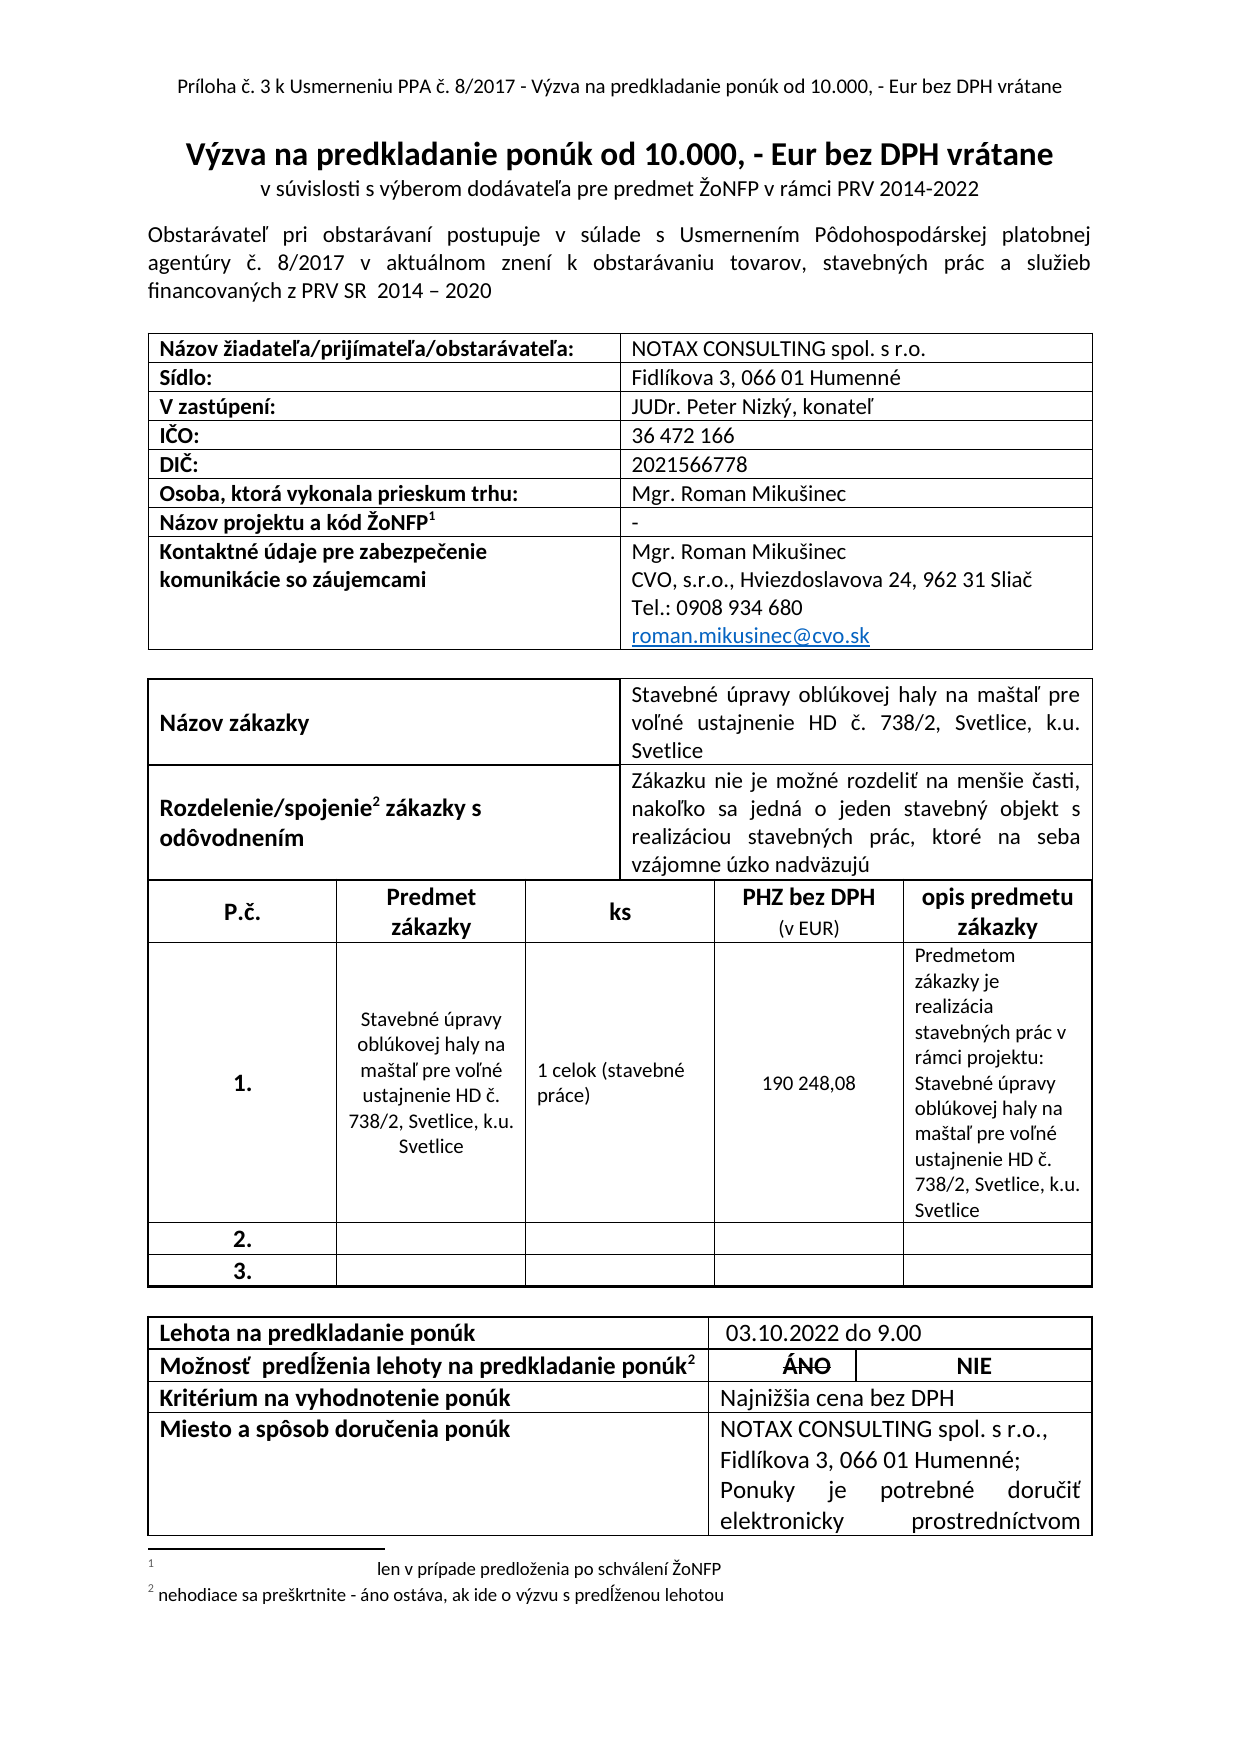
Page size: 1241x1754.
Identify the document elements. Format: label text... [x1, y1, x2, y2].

table_cell PHZ bez DPH (v EUR) [715, 881, 903, 942]
table_cell 1 celok (stavebné práce) [526, 943, 714, 1222]
table_cell Najnižšia cena bez DPH [709, 1382, 1091, 1412]
table_cell P.č. [149, 881, 336, 942]
table_cell ks [526, 881, 714, 942]
table_cell Sídlo: [149, 363, 620, 391]
table_cell Kritérium na vyhodnotenie ponúk [149, 1382, 708, 1412]
table_header Názov žiadateľa/prijímateľa/obstarávateľa: [149, 334, 620, 362]
table_cell [337, 1255, 525, 1285]
table_cell JUDr. Peter Nizký, konateľ [621, 392, 1092, 420]
table_cell IČO: [149, 421, 620, 449]
table_header Lehota na predkladanie ponúk [149, 1318, 708, 1348]
table_cell 36 472 166 [621, 421, 1092, 449]
table_cell Mgr. Roman Mikušinec CVO, s.r.o., Hviezdoslavova 24, 962 31 Sliač Tel.: 0908 934 680 roman.mikusinec@cvo.sk [621, 537, 1092, 649]
table_cell opis predmetu zákazky [904, 881, 1091, 942]
table_cell Možnosť predĺženia lehoty na predkladanie ponúk2 [149, 1350, 708, 1381]
table_cell [904, 1255, 1091, 1285]
table_cell [904, 1223, 1091, 1254]
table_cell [149, 1413, 708, 1535]
text Obstarávateľ pri obstarávaní postupuje v súlade s Usmernením Pôdohospodárskej platobnej agentúry č. 8/2017 v aktuálnom znení k obstarávaniu tovarov, stavebných prác a služieb financovaných z PRV SR 2014 – 2020 [148, 221, 1093, 304]
table_cell Názov projektu a kód ŽoNFP [149, 508, 620, 536]
table_cell 2021566778 [621, 450, 1092, 478]
table_cell [337, 1223, 525, 1254]
table_cell [715, 1255, 903, 1285]
table_cell Predmet zákazky [337, 881, 525, 942]
table_cell Rozdelenie/spojenie zákazky s odôvodnením [149, 766, 619, 878]
table_cell 190 248,08 [715, 943, 903, 1222]
table_cell [715, 1223, 903, 1254]
table_cell - [621, 508, 1092, 536]
table_cell 3. [149, 1255, 336, 1285]
table_cell Osoba, ktorá vykonala prieskum trhu: [149, 479, 620, 507]
table_cell 1. [149, 943, 336, 1222]
table_cell Kontaktné údaje pre zabezpečenie komunikácie so záujemcami [149, 537, 620, 649]
table_cell 2. [149, 1223, 336, 1254]
table_cell [526, 1223, 714, 1254]
text Výzva na predkladanie ponúk od 10.000, - Eur bez DPH vrátane [148, 133, 1093, 174]
table_cell Predmetom zákazky je realizácia stavebných prác v rámci projektu: Stavebné úpravy oblúkovej haly na maštaľ pre voľné ustajnenie HD č. 738/2, Svetlice, k.u. Svetlice [904, 943, 1091, 1222]
table_cell Mgr. Roman Mikušinec [621, 479, 1092, 507]
table_cell Fidlíkova 3, 066 01 Humenné [621, 363, 1092, 391]
table_cell Zákazku nie je možné rozdeliť na menšie časti, nakoľko sa jedná o jeden stavebný objekt s realizáciou stavebných prác, ktoré na seba vzájomne úzko nadväzujú [621, 765, 1092, 878]
table_cell Stavebné úpravy oblúkovej haly na maštaľ pre voľné ustajnenie HD č. 738/2, Svetlice, k.u. Svetlice [337, 943, 525, 1222]
table_cell DIČ: [149, 450, 620, 478]
table_header NOTAX CONSULTING spol. s r.o. [621, 334, 1092, 362]
table_cell [526, 1255, 714, 1285]
table_header Názov zákazky [149, 680, 619, 764]
table_header Stavebné úpravy oblúkovej haly na maštaľ pre voľné ustajnenie HD č. 738/2, Svetlice, k.u. Svetlice [621, 679, 1092, 764]
text v súvislosti s výberom dodávateľa pre predmet ŽoNFP v rámci PRV 2014-2022 [148, 174, 1093, 202]
table_cell NIE [857, 1350, 1091, 1381]
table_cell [709, 1413, 1091, 1535]
table_cell ÁNO [709, 1350, 855, 1381]
table_header 03.10.2022 do 9.00 [709, 1318, 1091, 1348]
table_cell V zastúpení: [149, 392, 620, 420]
